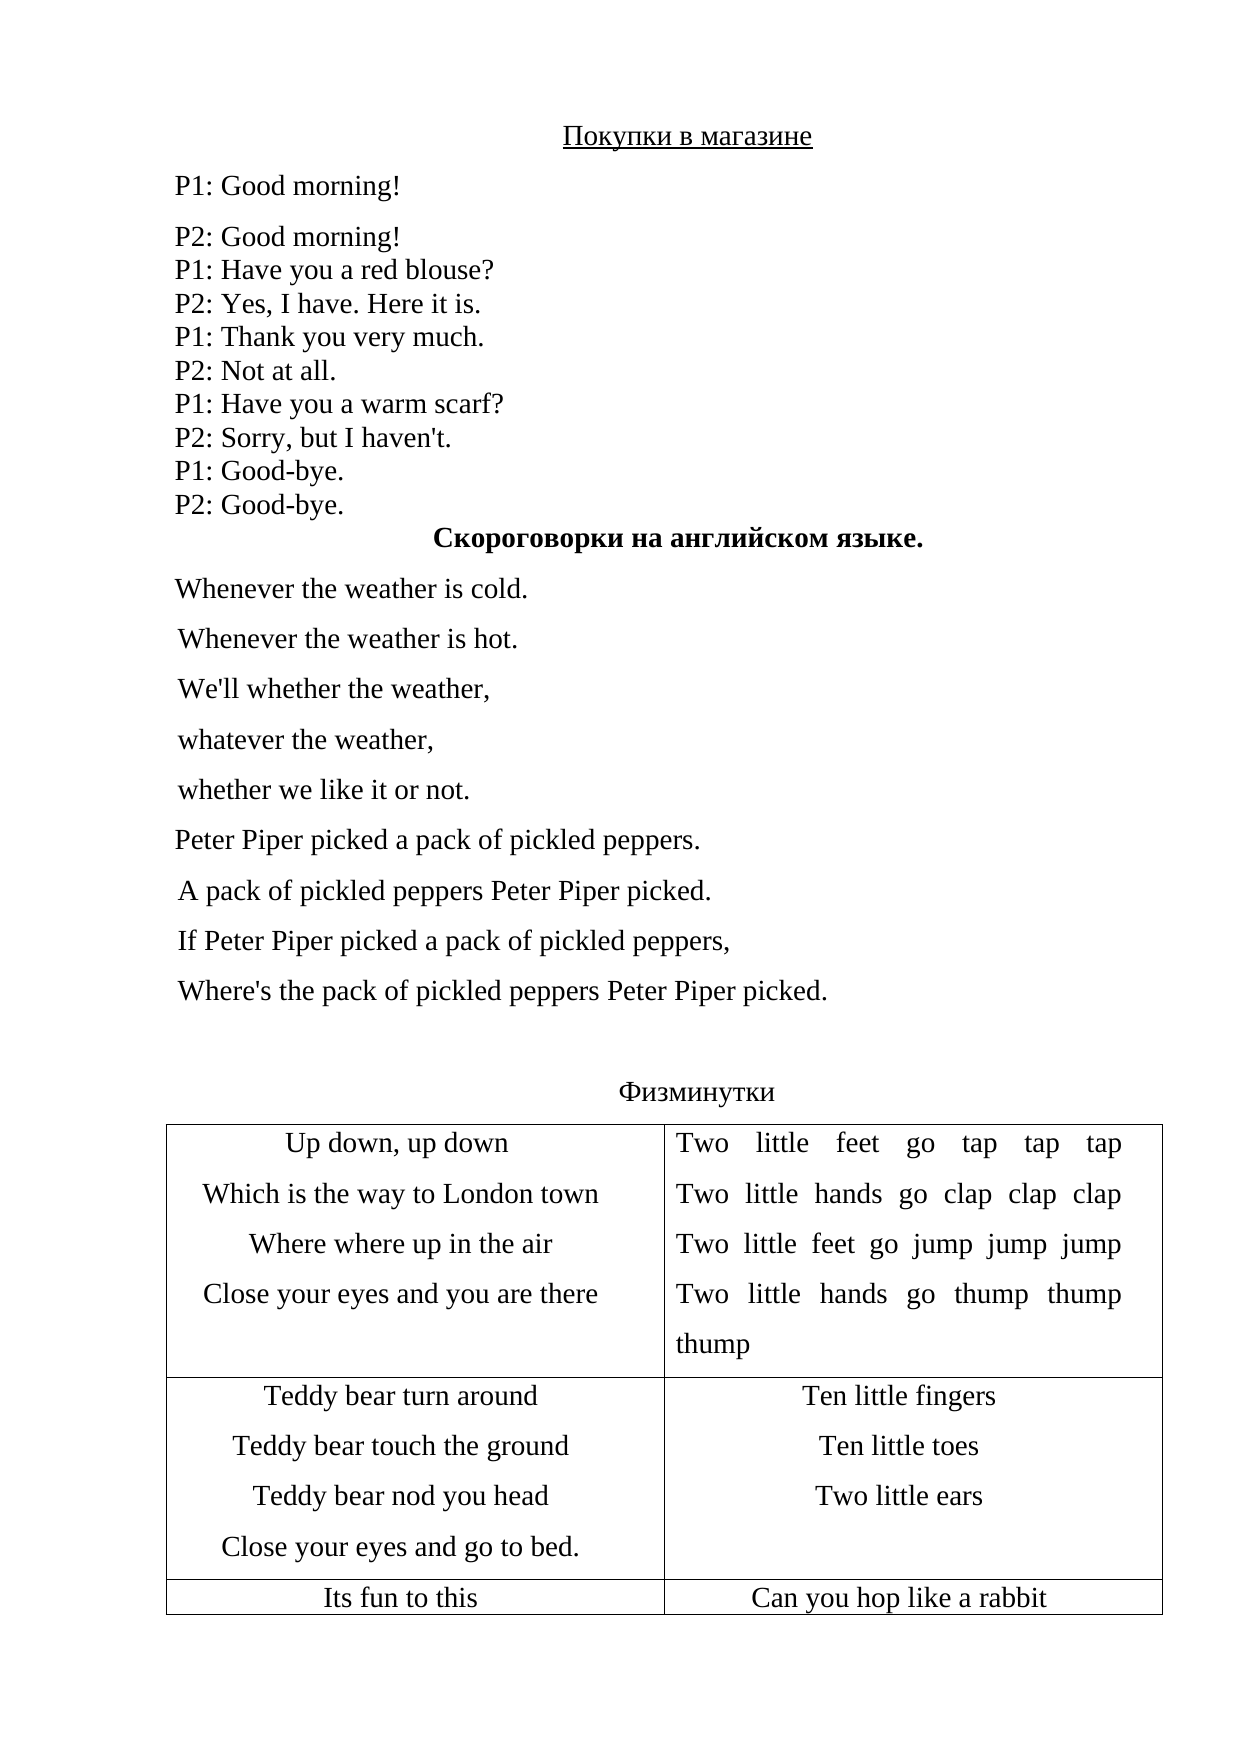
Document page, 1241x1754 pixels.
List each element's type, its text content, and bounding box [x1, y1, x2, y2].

text P1: Have you a warm scarf? [174, 386, 1122, 420]
text Физминутки [177, 1074, 1122, 1108]
text P1: Thank you very much. [174, 319, 1122, 353]
text P2: Good morning! [174, 219, 1122, 252]
table_header Up down, up down Which is the way to London town Where where up in the air Close your eyes and you are there [167, 1125, 664, 1377]
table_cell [167, 1580, 664, 1614]
text P1: Good morning! [174, 168, 1122, 202]
table_cell Teddy bear turn around Teddy bear touch the ground Teddy bear nod you head Close your eyes and go to bed. [167, 1378, 664, 1579]
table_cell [665, 1580, 1162, 1614]
text P1: Have you a red blouse? [174, 252, 1122, 286]
text Whenever the weather is cold. Whenever the weather is hot. We'll whether the weather, whatever the weather, whether we like it or not. [174, 571, 1122, 806]
text Скороговорки на английском языке. [177, 521, 1122, 554]
table_cell Ten little fingers Ten little toes Two little ears [665, 1378, 1162, 1579]
text P2: Yes, I have. Here it is. [174, 286, 1122, 319]
text P2: Good-bye. [174, 487, 1122, 521]
text Покупки в магазине [177, 118, 1122, 152]
table_header Two little feet go tap tap tap Two little hands go clap clap clap Two little feet go jump jump jump Two little hands go thump thump thump [665, 1125, 1162, 1377]
text P2: Sorry, but I haven't. [174, 420, 1122, 453]
text Peter Piper picked a pack of pickled peppers. A pack of pickled peppers Peter Piper picked. If Peter Piper picked a pack of pickled peppers, Where's the pack of pickled peppers Peter Piper picked. [174, 822, 1122, 1007]
text P2: Not at all. [174, 353, 1122, 386]
text P1: Good-bye. [174, 453, 1122, 487]
